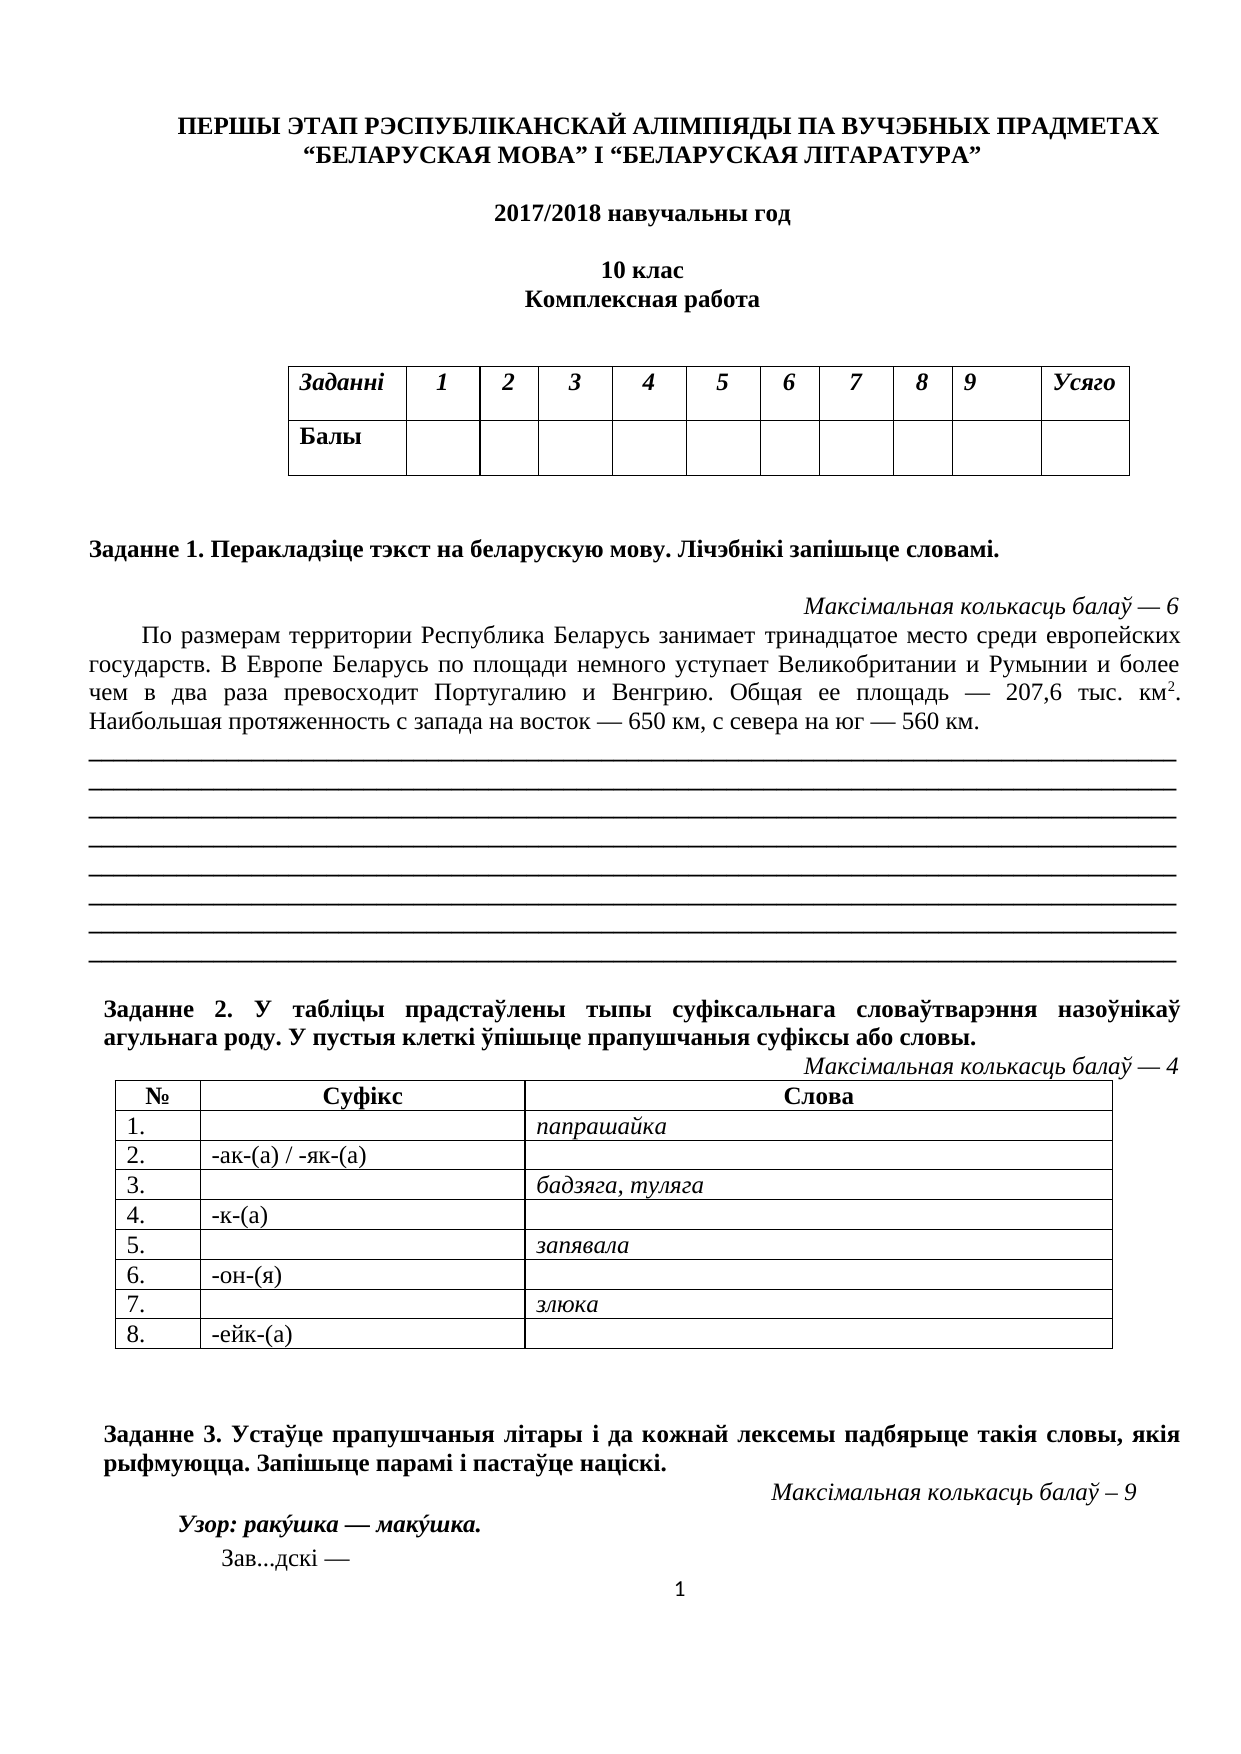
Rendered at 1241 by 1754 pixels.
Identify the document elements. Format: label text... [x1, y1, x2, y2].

table_header 4 [613, 367, 686, 420]
text 10 клас [103, 255, 1181, 284]
table_cell -он-(я) [201, 1260, 524, 1288]
table_cell 3. [116, 1170, 200, 1199]
table_cell [526, 1319, 1112, 1348]
table_header Усяго [1042, 367, 1129, 420]
table_cell запявала [526, 1230, 1112, 1259]
text Максімальная колькасць балаў — 6 [88, 591, 1181, 620]
text ПЕРШЫ ЭТАП РЭСПУБЛІКАНСКАЙ АЛІМПІЯДЫ ПА ВУЧЭБНЫХ ПРАДМЕТАХ [177, 111, 1211, 140]
table_header 2 [481, 367, 538, 420]
table_cell 4. [116, 1200, 200, 1229]
table_cell 6. [116, 1260, 200, 1288]
table_cell -к-(а) [201, 1200, 524, 1229]
table_header 1 [407, 367, 479, 420]
subtitle Заданне 3. Устаўце прапушчаныя літары i да кожнай лексемы падбярыце такія словы, якія рыфмуюцца. Запішыце парамі i пастаўце націскі. [103, 1419, 1181, 1477]
text Узор: ракýшка — макýшка. [177, 1509, 1181, 1538]
table_cell 7. [116, 1290, 200, 1318]
table_cell 2. [116, 1141, 200, 1169]
table_cell злюка [526, 1290, 1112, 1318]
text “БЕЛАРУСКАЯ МОВА” І “БЕЛАРУСКАЯ ЛІТАРАТУРА” [103, 140, 1181, 169]
table_cell [201, 1230, 524, 1259]
table_cell бадзяга, туляга [526, 1170, 1112, 1199]
table_cell [526, 1141, 1112, 1169]
table_cell [526, 1200, 1112, 1229]
table_header 8 [894, 367, 952, 420]
text Заданне 1. Перакладзіце тэкст на беларускую мову. Лічэбнікі запішыце словамі. [88, 534, 1181, 562]
table_cell [894, 421, 952, 475]
table_cell Балы [289, 421, 406, 475]
table_cell [526, 1260, 1112, 1288]
table_cell [1042, 421, 1129, 475]
table_header Суфікс [201, 1081, 524, 1110]
table_cell 1. [116, 1111, 200, 1139]
text Заданне 2. У табліцы прадстаўлены тыпы суфіксальнага словаўтварэння назоўнікаў агульнага роду. У пустыя клеткі ўпішыце прапушчаныя суфіксы або словы. [103, 994, 1181, 1051]
table_cell 8. [116, 1319, 200, 1348]
table_cell [201, 1170, 524, 1199]
table_header 7 [820, 367, 893, 420]
table_cell [539, 421, 612, 475]
table_cell 5. [116, 1230, 200, 1259]
table_header 6 [761, 367, 819, 420]
table_header № [116, 1081, 200, 1110]
table_cell [761, 421, 819, 475]
text Максімальная колькасць балаў – 9 [177, 1477, 1181, 1505]
text Зав...дскі — [177, 1543, 1181, 1571]
text Максімальная колькасць балаў — 4 [103, 1051, 1181, 1080]
table_cell папрашайка [526, 1111, 1112, 1139]
table_cell [201, 1111, 524, 1139]
table_cell [481, 421, 538, 475]
text 2017/2018 навучальны год [103, 198, 1181, 226]
table_cell [820, 421, 893, 475]
table_cell -ейк-(а) [201, 1319, 524, 1348]
table_header Заданні [289, 367, 406, 420]
table_cell [613, 421, 686, 475]
table_header 9 [953, 367, 1041, 420]
table_cell -ак-(а) / -як-(а) [201, 1141, 524, 1169]
table_header 5 [687, 367, 760, 420]
subtitle Комплексная работа [103, 284, 1181, 313]
table_header 3 [539, 367, 612, 420]
table_cell [407, 421, 479, 475]
table_header Слова [526, 1081, 1112, 1110]
text По размерам территории Республика Беларусь занимает тринадцатое место среди европейских государств. В Европе Беларусь по площади немного уступает Великобритании и Румынии и более чем в два раза превосходит Португалию и Венгрию. Общая ее площадь — 207,6 тыс. км2. Наибольшая протяженность с запада на восток — 650 км, с севера на юг — 560 км. [88, 620, 1181, 735]
table_cell [201, 1290, 524, 1318]
table_cell [953, 421, 1041, 475]
text ________________________________________________________________________________________________________________________________________________________________________________________________________________________________________________________________________________________________________________________________________________________________________________________________________________________________________________________________________________________________________________________________________________________________________________________________________________________________________________________________________________________________________________________ [88, 735, 1181, 965]
table_cell [687, 421, 760, 475]
